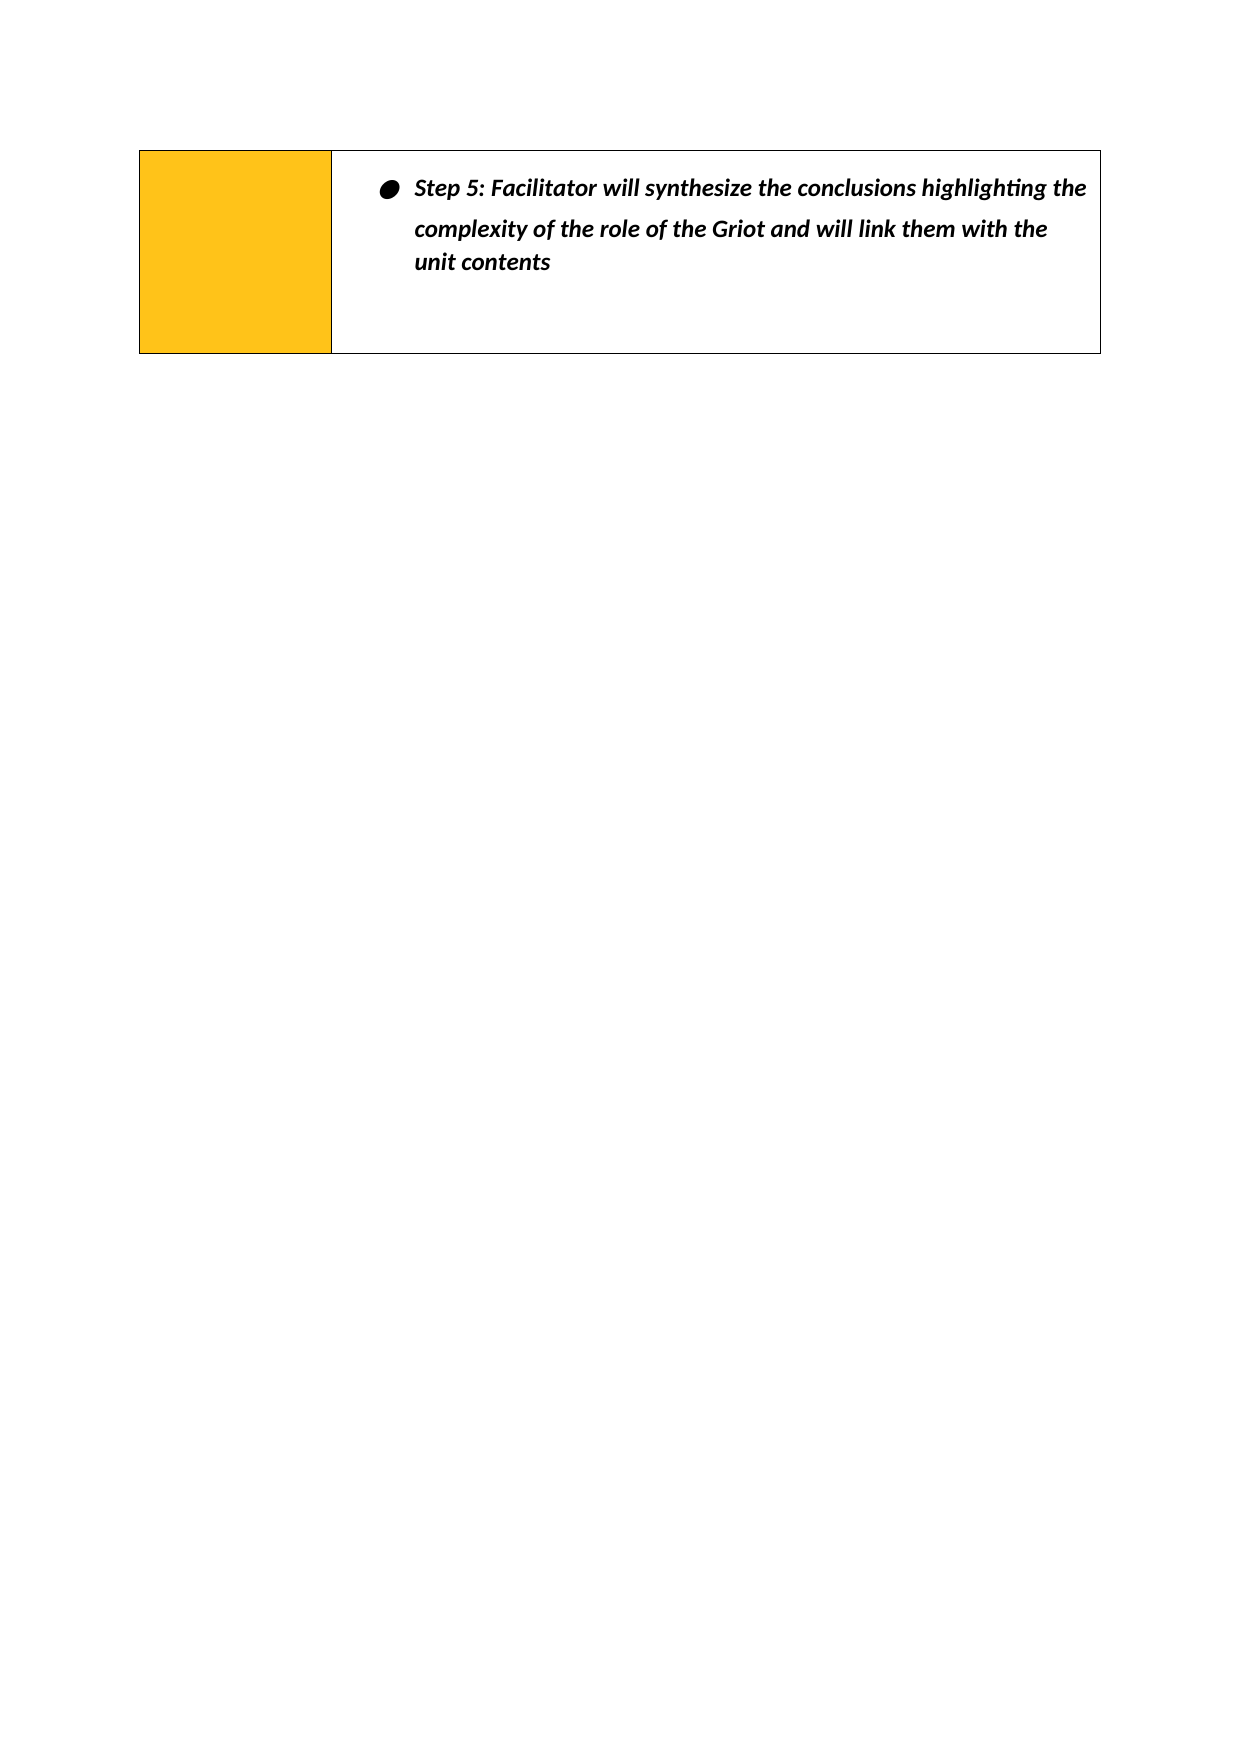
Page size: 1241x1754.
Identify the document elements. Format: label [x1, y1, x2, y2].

table_cell [140, 151, 331, 353]
table_cell [332, 151, 1100, 353]
